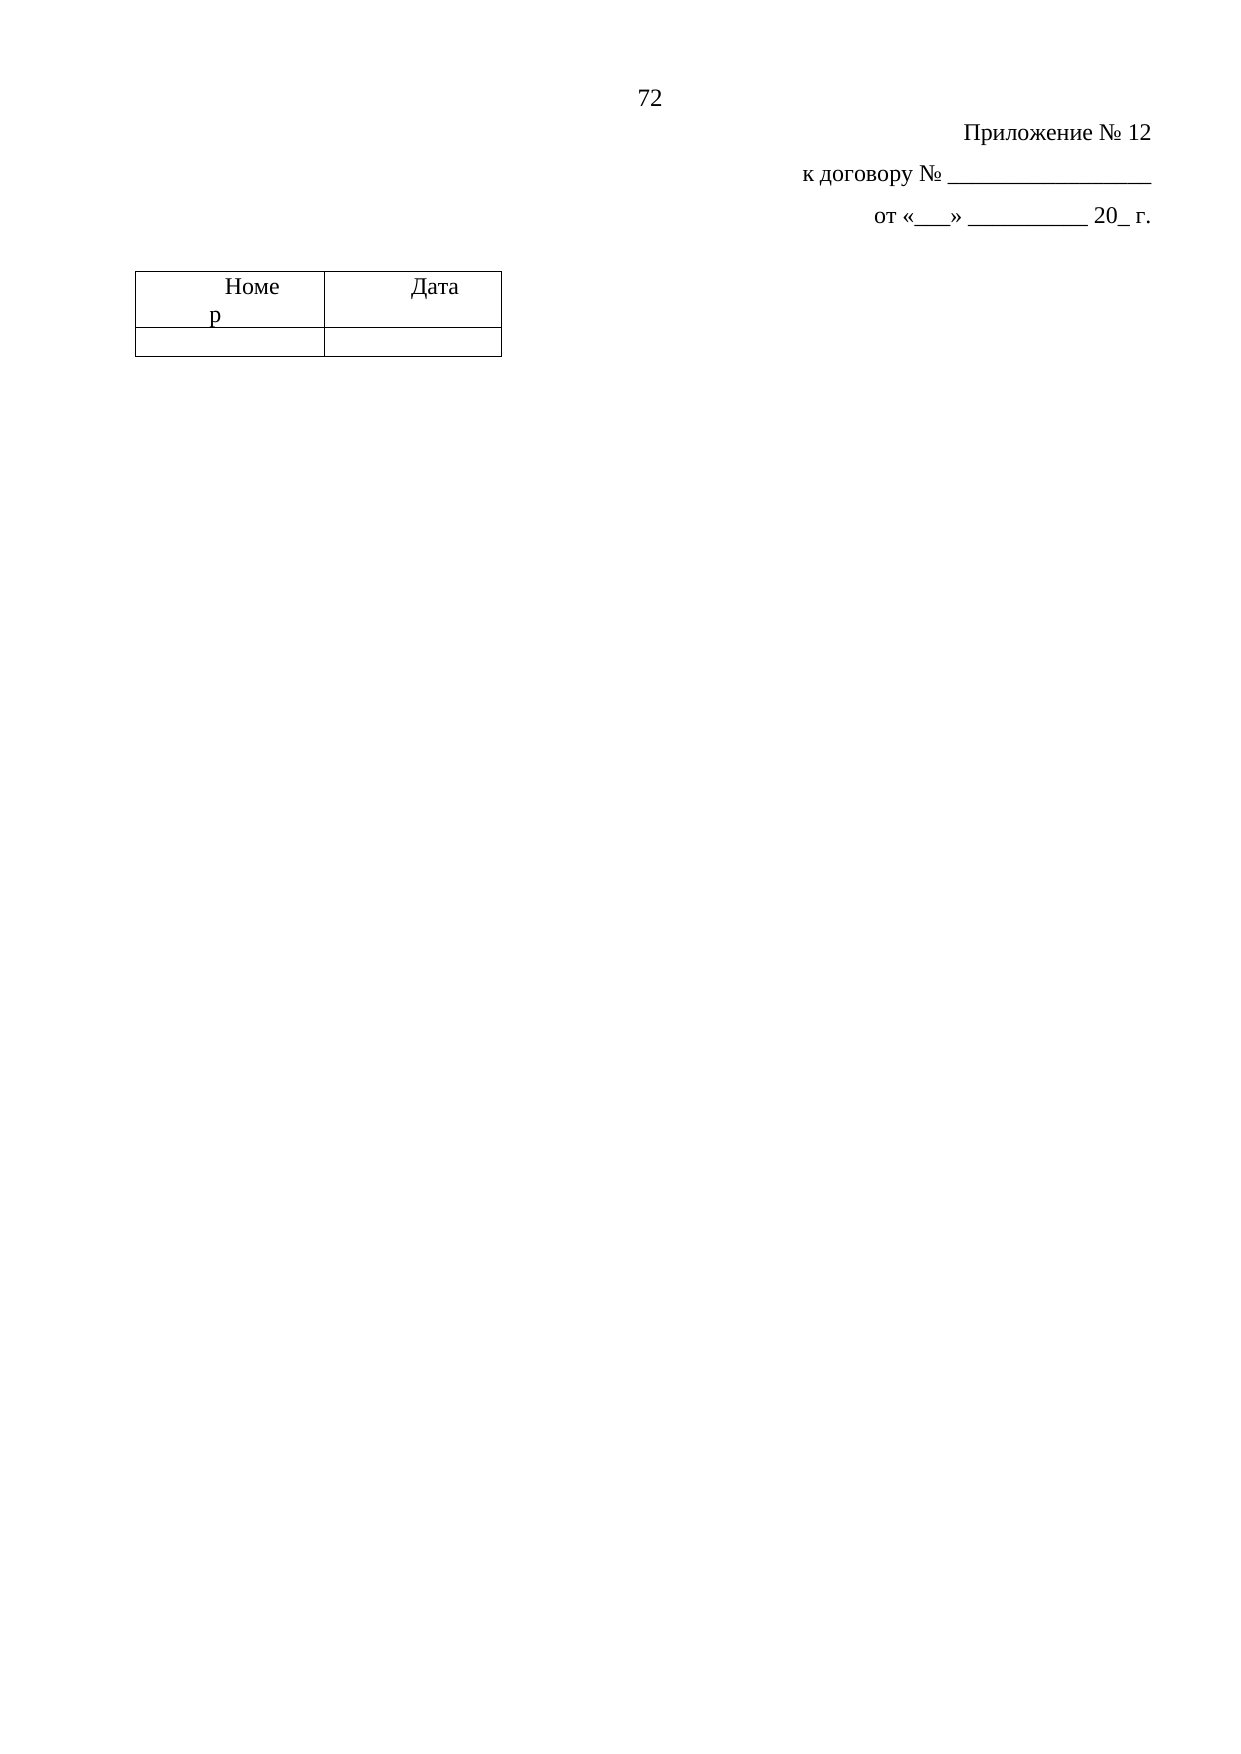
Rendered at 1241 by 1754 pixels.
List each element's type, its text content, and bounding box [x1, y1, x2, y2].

table_cell [136, 328, 324, 356]
table_header Дата [325, 272, 501, 327]
text от «___» __________ 20_ г. [148, 201, 1152, 228]
table_header Номер [136, 272, 324, 327]
table_cell [325, 328, 501, 356]
text Приложение № 12 [148, 118, 1152, 146]
text к договору № _________________ [148, 159, 1152, 187]
